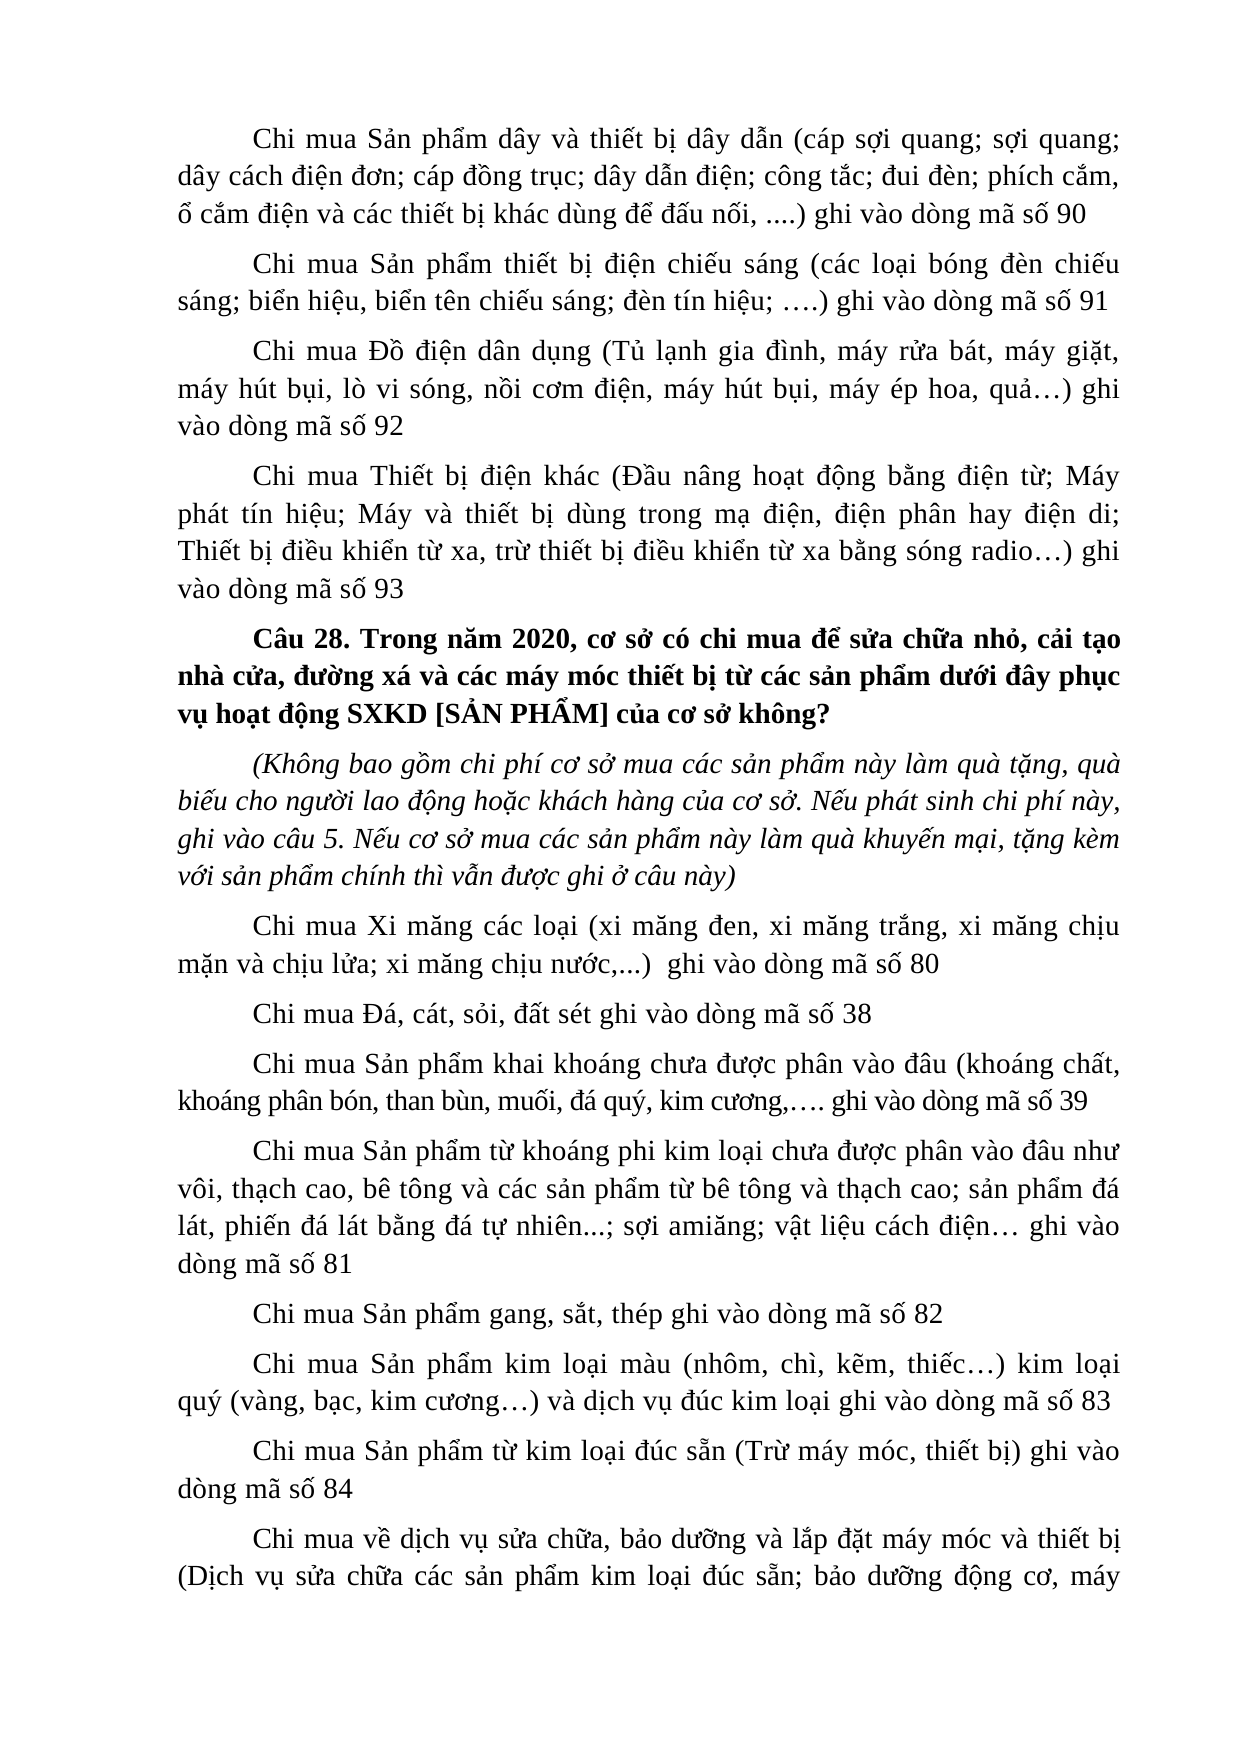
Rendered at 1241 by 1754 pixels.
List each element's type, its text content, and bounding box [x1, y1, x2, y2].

text Chi mua Đá, cát, sỏi, đất sét ghi vào dòng mã số 38 [177, 993, 1122, 1031]
text Câu 28. Trong năm 2020, cơ sở có chi mua để sửa chữa nhỏ, cải tạo nhà cửa, đường xá và các máy móc thiết bị từ các sản phẩm dưới đây phục vụ hoạt động SXKD [SẢN PHẨM] của cơ sở không? [177, 618, 1122, 731]
text (Không bao gồm chi phí cơ sở mua các sản phẩm này làm quà tặng, quà biếu cho người lao động hoặc khách hàng của cơ sở. Nếu phát sinh chi phí này, ghi vào câu 5. Nếu cơ sở mua các sản phẩm này làm quà khuyến mại, tặng kèm với sản phẩm chính thì vẫn được ghi ở câu này) [177, 743, 1122, 893]
text Chi mua Sản phẩm thiết bị điện chiếu sáng (các loại bóng đèn chiếu sáng; biển hiệu, biển tên chiếu sáng; đèn tín hiệu; ….) ghi vào dòng mã số 91 [177, 243, 1122, 318]
text Chi mua Sản phẩm khai khoáng chưa được phân vào đâu (khoáng chất, khoáng phân bón, than bùn, muối, đá quý, kim cương,…. ghi vào dòng mã số 39 [177, 1043, 1122, 1118]
text Chi mua Thiết bị điện khác (Đầu nâng hoạt động bằng điện từ; Máy phát tín hiệu; Máy và thiết bị dùng trong mạ điện, điện phân hay điện di; Thiết bị điều khiển từ xa, trừ thiết bị điều khiển từ xa bằng sóng radio…) ghi vào dòng mã số 93 [177, 456, 1122, 606]
text Chi mua Sản phẩm gang, sắt, thép ghi vào dòng mã số 82 [177, 1293, 1122, 1331]
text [177, 1518, 1122, 1593]
text Chi mua Xi măng các loại (xi măng đen, xi măng trắng, xi măng chịu mặn và chịu lửa; xi măng chịu nước,...) ghi vào dòng mã số 80 [177, 906, 1122, 981]
text Chi mua Đồ điện dân dụng (Tủ lạnh gia đình, máy rửa bát, máy giặt, máy hút bụi, lò vi sóng, nồi cơm điện, máy hút bụi, máy ép hoa, quả…) ghi vào dòng mã số 92 [177, 331, 1122, 443]
text Chi mua Sản phẩm từ kim loại đúc sẵn (Trừ máy móc, thiết bị) ghi vào dòng mã số 84 [177, 1431, 1122, 1506]
text Chi mua Sản phẩm từ khoáng phi kim loại chưa được phân vào đâu như vôi, thạch cao, bê tông và các sản phẩm từ bê tông và thạch cao; sản phẩm đá lát, phiến đá lát bằng đá tự nhiên...; sợi amiăng; vật liệu cách điện… ghi vào dòng mã số 81 [177, 1131, 1122, 1281]
text Chi mua Sản phẩm dây và thiết bị dây dẫn (cáp sợi quang; sợi quang; dây cách điện đơn; cáp đồng trục; dây dẫn điện; công tắc; đui đèn; phích cắm, ổ cắm điện và các thiết bị khác dùng để đấu nối, ....) ghi vào dòng mã số 90 [177, 118, 1122, 231]
text Chi mua Sản phẩm kim loại màu (nhôm, chì, kẽm, thiếc…) kim loại quý (vàng, bạc, kim cương…) và dịch vụ đúc kim loại ghi vào dòng mã số 83 [177, 1343, 1122, 1418]
